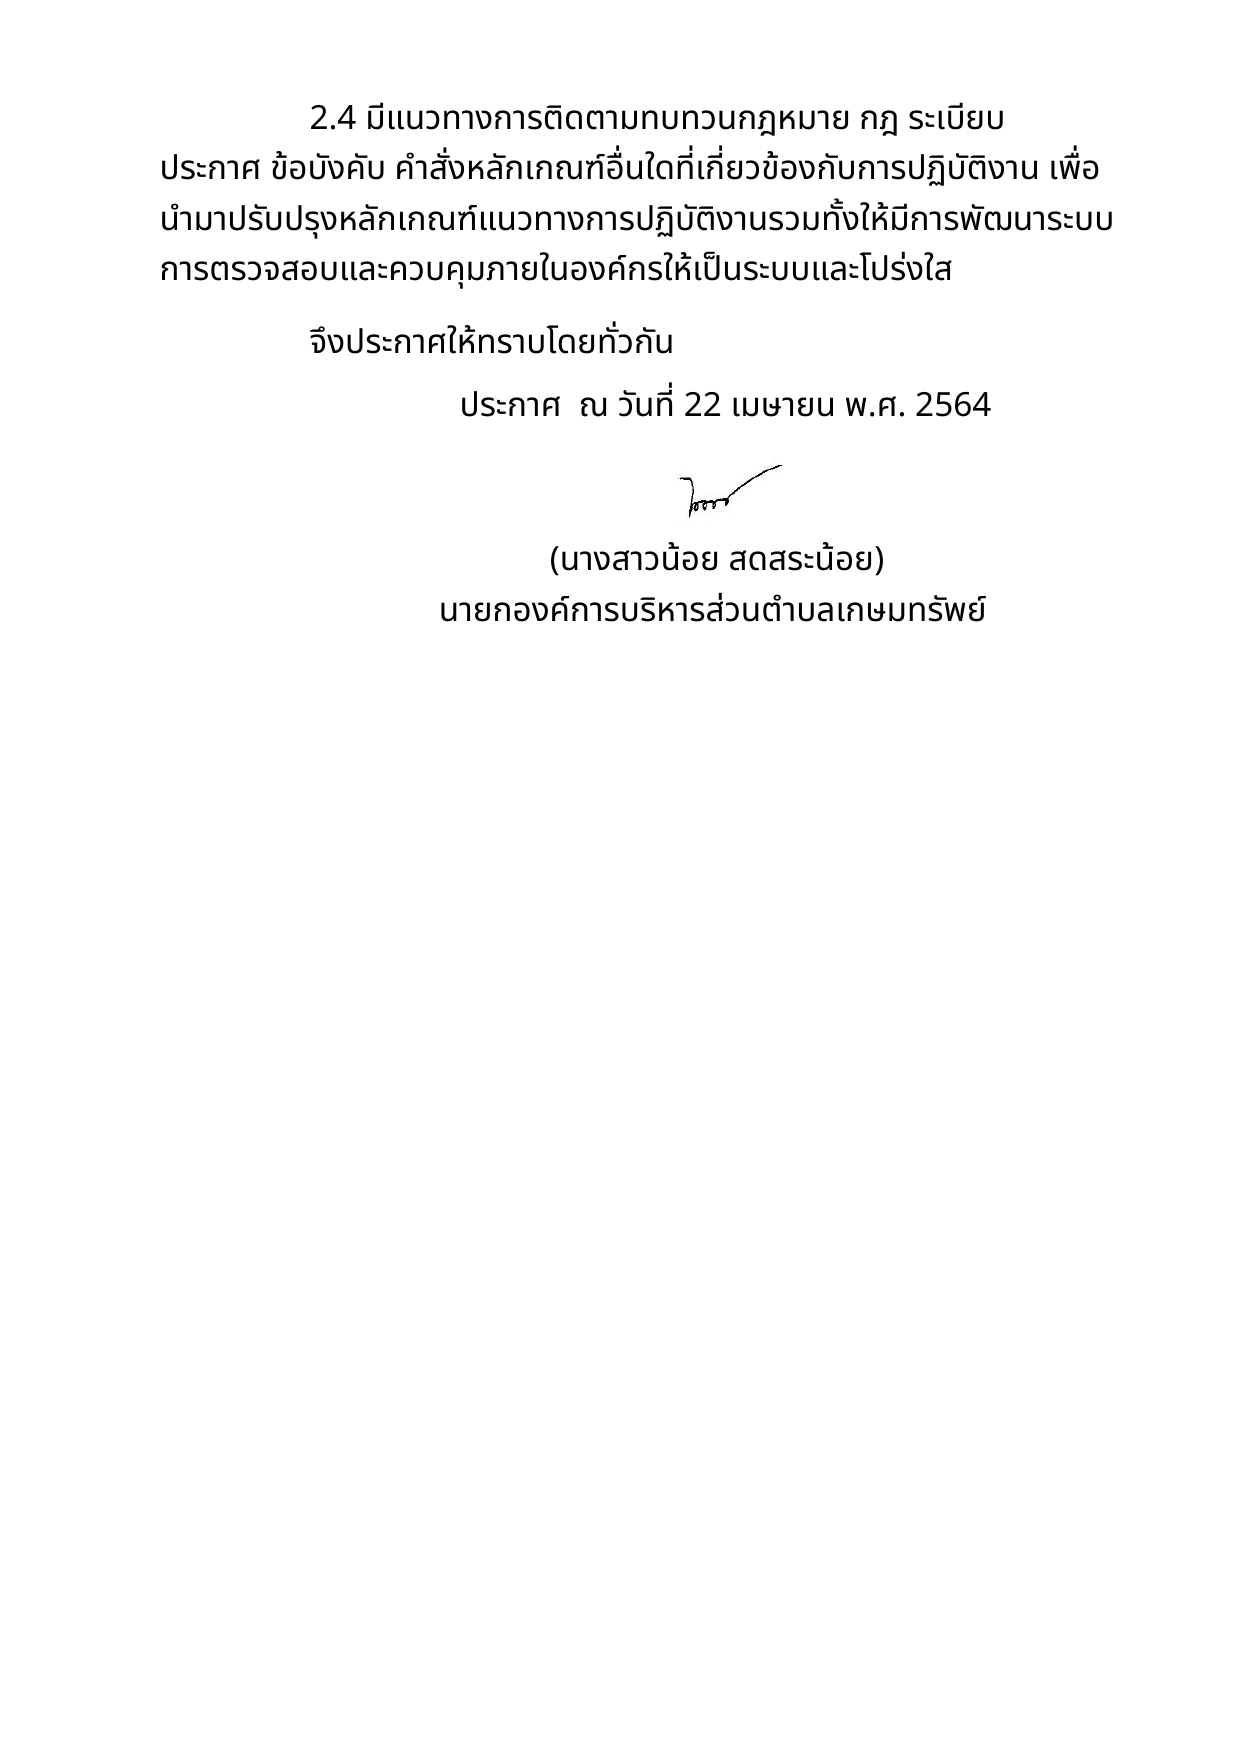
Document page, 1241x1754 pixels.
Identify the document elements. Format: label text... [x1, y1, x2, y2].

text 2.4 มีแนวทางการติดตามทบทวนกฎหมาย กฎ ระเบียบ ประกาศ ข้อบังคับ คำสั่งหลักเกณฑ์อื่นใดที่เกี่ยวข้องกับการปฏิบัติงาน เพื่อนำมาปรับปรุงหลักเกณฑ์แนวทางการปฏิบัติงานรวมทั้งให้มีการพัฒนาระบบการตรวจสอบและควบคุมภายในองค์กรให้เป็นระบบและโปร่งใส [159, 94, 1116, 296]
text จึงประกาศให้ทราบโดยทั่วกัน [234, 318, 1116, 369]
picture [650, 435, 819, 529]
text (นางสาวน้อย สดสระน้อย) [234, 535, 1116, 586]
text นายกองค์การบริหารส่วนตำบลเกษมทรัพย์ [159, 586, 1116, 636]
text ประกาศ ณ วันที่ 22 เมษายน พ.ศ. 2564 [234, 381, 1116, 432]
